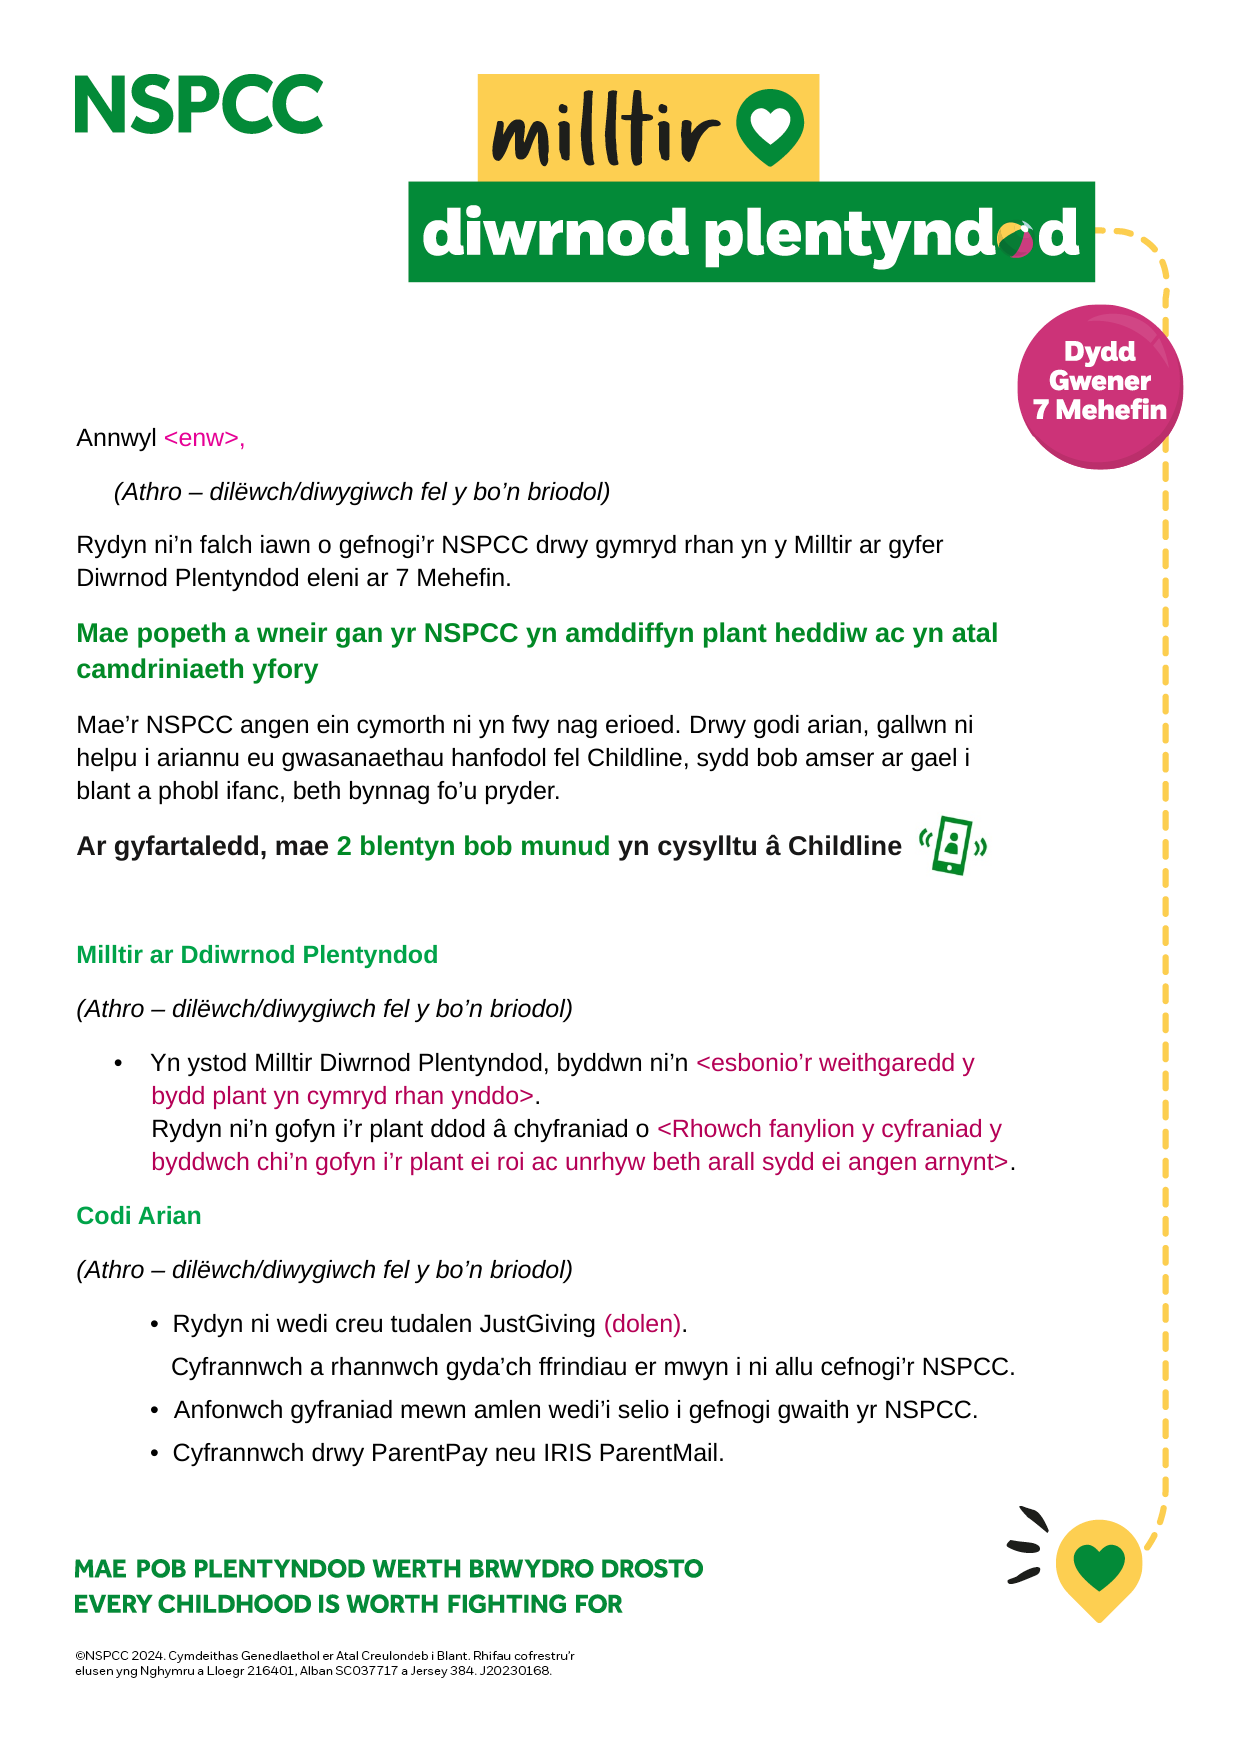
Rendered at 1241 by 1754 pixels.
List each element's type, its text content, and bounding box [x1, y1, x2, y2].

text (Athro – dilëwch/diwygiwch fel y bo’n briodol) [76, 1255, 1021, 1284]
picture [0, 0, 1237, 1749]
text Mae popeth a wneir gan yr NSPCC yn amddiffyn plant heddiw ac yn atal camdriniaeth yfory [76, 617, 1021, 684]
text • Anfonwch gyfraniad mewn amlen wedi’i selio i gefnogi gwaith yr NSPCC. [150, 1395, 1021, 1423]
text (Athro – dilëwch/diwygiwch fel y bo’n briodol) [76, 994, 1021, 1023]
text Rydyn ni’n falch iawn o gefnogi’r NSPCC drwy gymryd rhan yn y Milltir ar gyfer Diwrnod Plentyndod eleni ar 7 Mehefin. [76, 530, 1021, 592]
text • Rydyn ni wedi creu tudalen JustGiving (dolen). [150, 1309, 1021, 1337]
list Yn ystod Milltir Diwrnod Plentyndod, byddwn ni’n <esbonio’r weithgaredd y bydd plant yn cymryd rhan ynddo>. Rydyn ni’n gofyn i’r plant ddod â chyfraniad o <Rhowch fanylion y cyfraniad y byddwch chi’n gofyn i’r plant ei roi ac unrhyw beth arall sydd ei angen arnynt>. [114, 1048, 1021, 1176]
text • Cyfrannwch drwy ParentPay neu IRIS ParentMail. [150, 1438, 1021, 1467]
text Annwyl <enw>, [76, 423, 1021, 451]
text Milltir ar Ddiwrnod Plentyndod [76, 940, 1021, 969]
text Mae’r NSPCC angen ein cymorth ni yn fwy nag erioed. Drwy godi arian, gallwn ni helpu i ariannu eu gwasanaethau hanfodol fel Childline, sydd bob amser ar gael i blant a phobl ifanc, beth bynnag fo’u pryder. [76, 710, 1021, 805]
text (Athro – dilëwch/diwygiwch fel y bo’n briodol) [114, 476, 1021, 505]
text Cyfrannwch a rhannwch gyda’ch ffrindiau er mwyn i ni allu cefnogi’r NSPCC. [150, 1352, 1021, 1381]
text Codi Arian [76, 1201, 1021, 1230]
text Ar gyfartaledd, mae 2 blentyn bob munud yn cysylltu â Childline [76, 830, 1021, 861]
